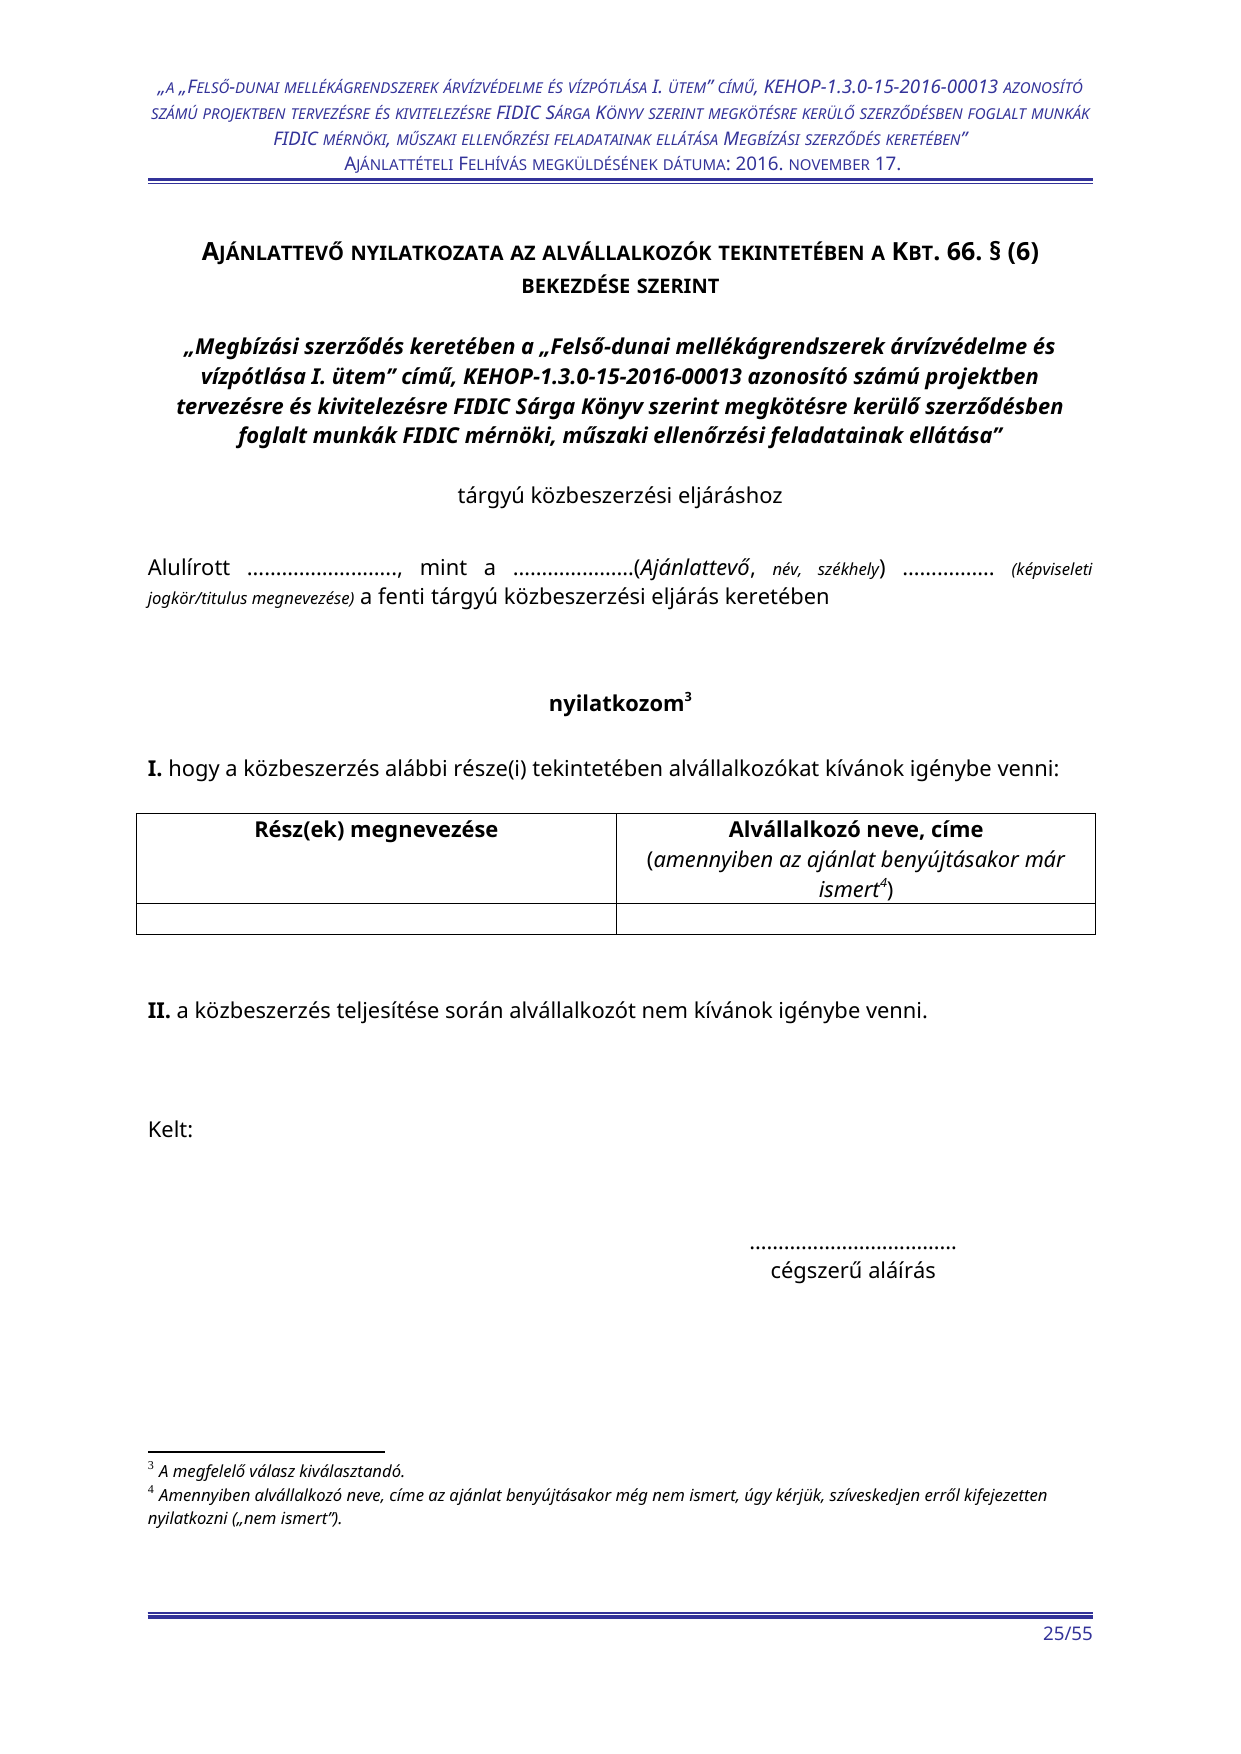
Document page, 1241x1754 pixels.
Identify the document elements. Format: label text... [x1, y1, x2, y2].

table_cell [137, 904, 616, 934]
table_header ……………………………… [628, 1226, 1078, 1256]
text „Megbízási szerződés keretében a „Felső-dunai mellékágrendszerek árvízvédelme és vízpótlása I. ütem” című, KEHOP-1.3.0-15-2016-00013 azonosító számú projektben tervezésre és kivitelezésre FIDIC Sárga Könyv szerint megkötésre kerülő szerződésben foglalt munkák FIDIC mérnöki, műszaki ellenőrzési feladatainak ellátása” [148, 331, 1093, 450]
text nyilatkozom [148, 688, 1093, 717]
text tárgyú közbeszerzési eljáráshoz [148, 480, 1093, 510]
text II. a közbeszerzés teljesítése során alvállalkozót nem kívánok igénybe venni. [148, 995, 1093, 1024]
table_header Alvállalkozó neve, címe (amennyiben az ajánlat benyújtásakor már ismert) [617, 814, 1095, 903]
text Alulírott …………………….., mint a …………………(Ajánlattevő, név, székhely) ……………. (képviseleti jogkör/titulus megnevezése) a fenti tárgyú közbeszerzési eljárás keretében [148, 551, 1093, 611]
text Kelt: [148, 1114, 1093, 1144]
table_cell [617, 904, 1095, 934]
table_cell cégszerű aláírás [628, 1256, 1078, 1285]
table_header Rész(ek) megnevezése [137, 814, 616, 903]
text I. hogy a közbeszerzés alábbi része(i) tekintetében alvállalkozókat kívánok igénybe venni: [148, 753, 1093, 783]
text Ajánlattevő nyilatkozata az alvállalkozók tekintetében a Kbt. 66. § (6) bekezdése szerint [148, 233, 1093, 301]
